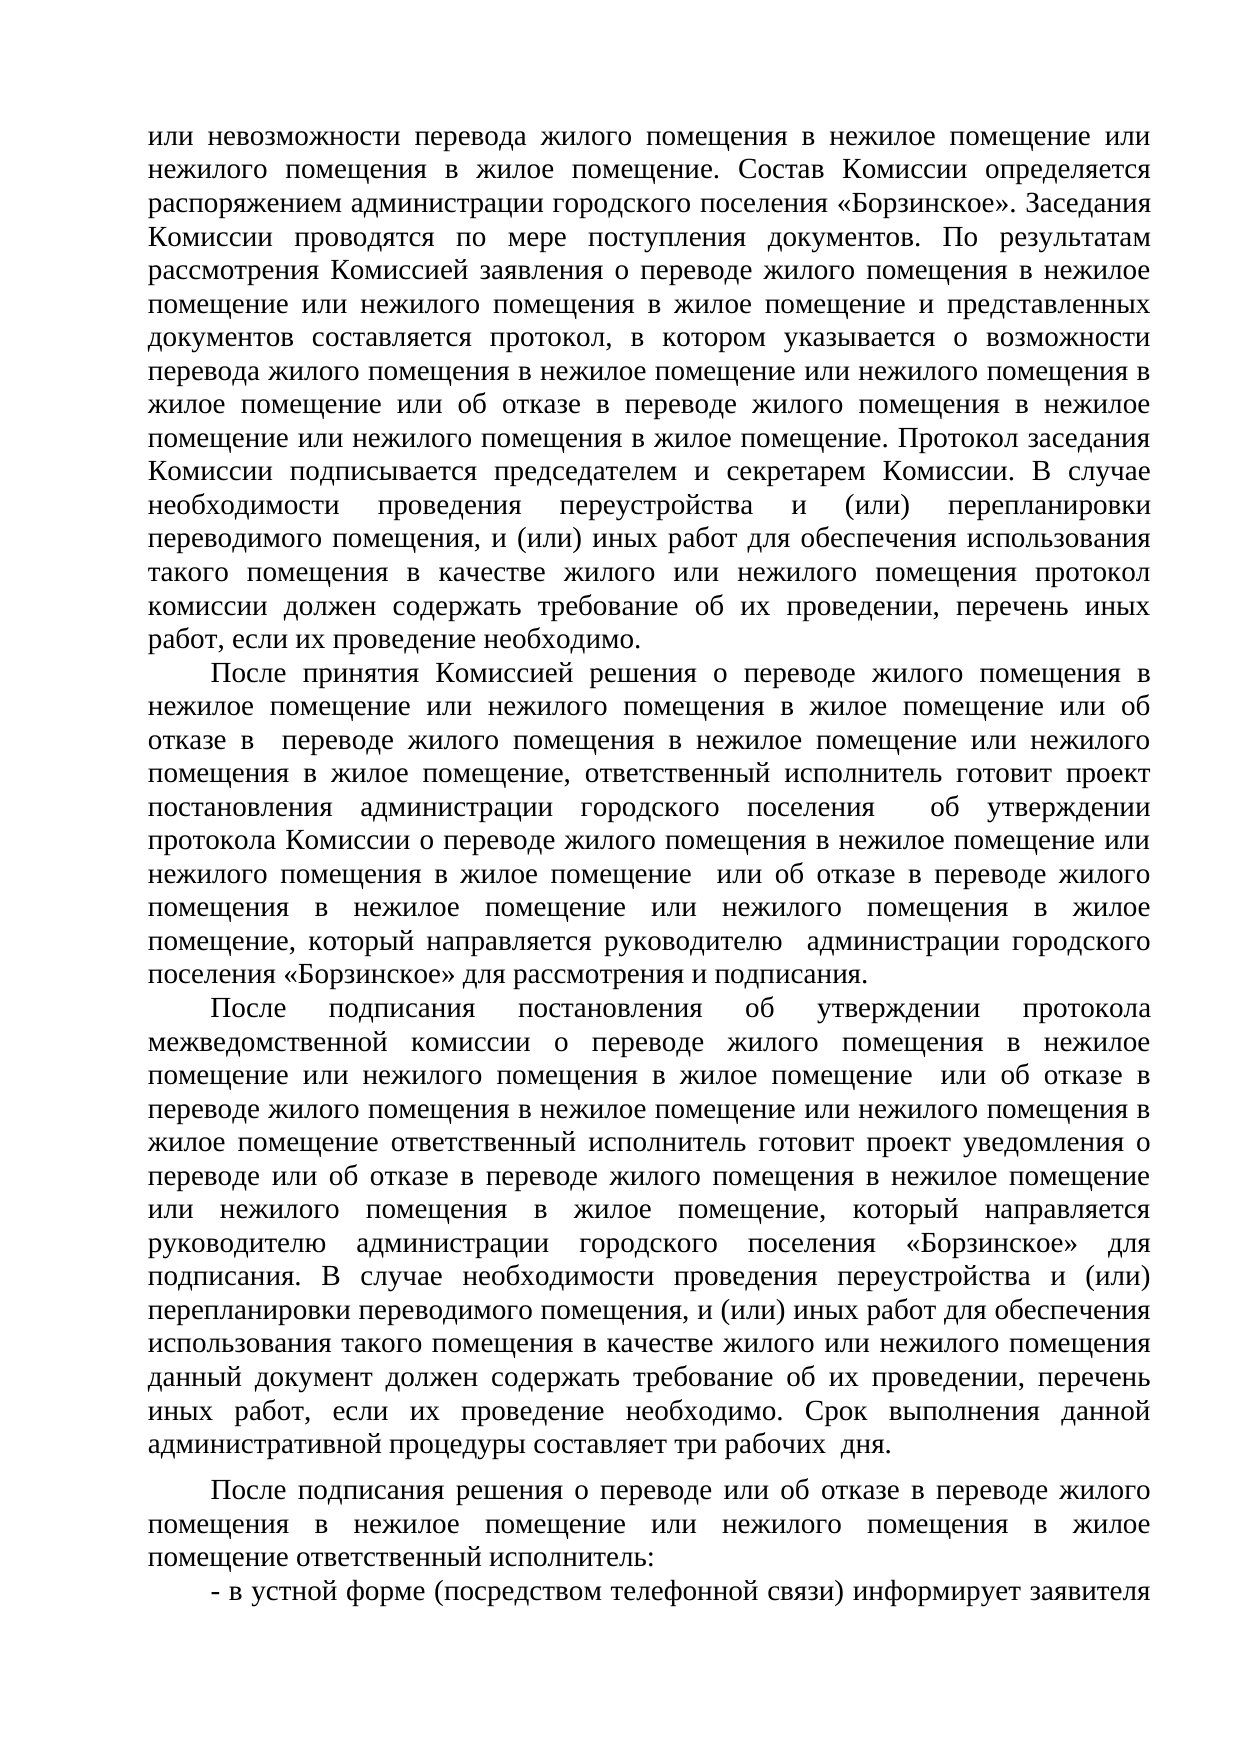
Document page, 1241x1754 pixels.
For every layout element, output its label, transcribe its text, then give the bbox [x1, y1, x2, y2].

text После принятия Комиссией решения о переводе жилого помещения в нежилое помещение или нежилого помещения в жилое помещение или об отказе в переводе жилого помещения в нежилое помещение или нежилого помещения в жилое помещение, ответственный исполнитель готовит проект постановления администрации городского поселения об утверждении протокола Комиссии о переводе жилого помещения в нежилое помещение или нежилого помещения в жилое помещение или об отказе в переводе жилого помещения в нежилое помещение или нежилого помещения в жилое помещение, который направляется руководителю администрации городского поселения «Борзинское» для рассмотрения и подписания. [148, 655, 1152, 990]
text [148, 118, 1152, 655]
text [148, 1573, 1152, 1606]
text После подписания постановления об утверждении протокола межведомственной комиссии о переводе жилого помещения в нежилое помещение или нежилого помещения в жилое помещение или об отказе в переводе жилого помещения в нежилое помещение или нежилого помещения в жилое помещение ответственный исполнитель готовит проект уведомления о переводе или об отказе в переводе жилого помещения в нежилое помещение или нежилого помещения в жилое помещение, который направляется руководителю администрации городского поселения «Борзинское» для подписания. В случае необходимости проведения переустройства и (или) перепланировки переводимого помещения, и (или) иных работ для обеспечения использования такого помещения в качестве жилого или нежилого помещения данный документ должен содержать требование об их проведении, перечень иных работ, если их проведение необходимо. Срок выполнения данной административной процедуры составляет три рабочих дня. [148, 990, 1152, 1460]
text После подписания решения о переводе или об отказе в переводе жилого помещения в нежилое помещение или нежилого помещения в жилое помещение ответственный исполнитель: [148, 1472, 1152, 1573]
